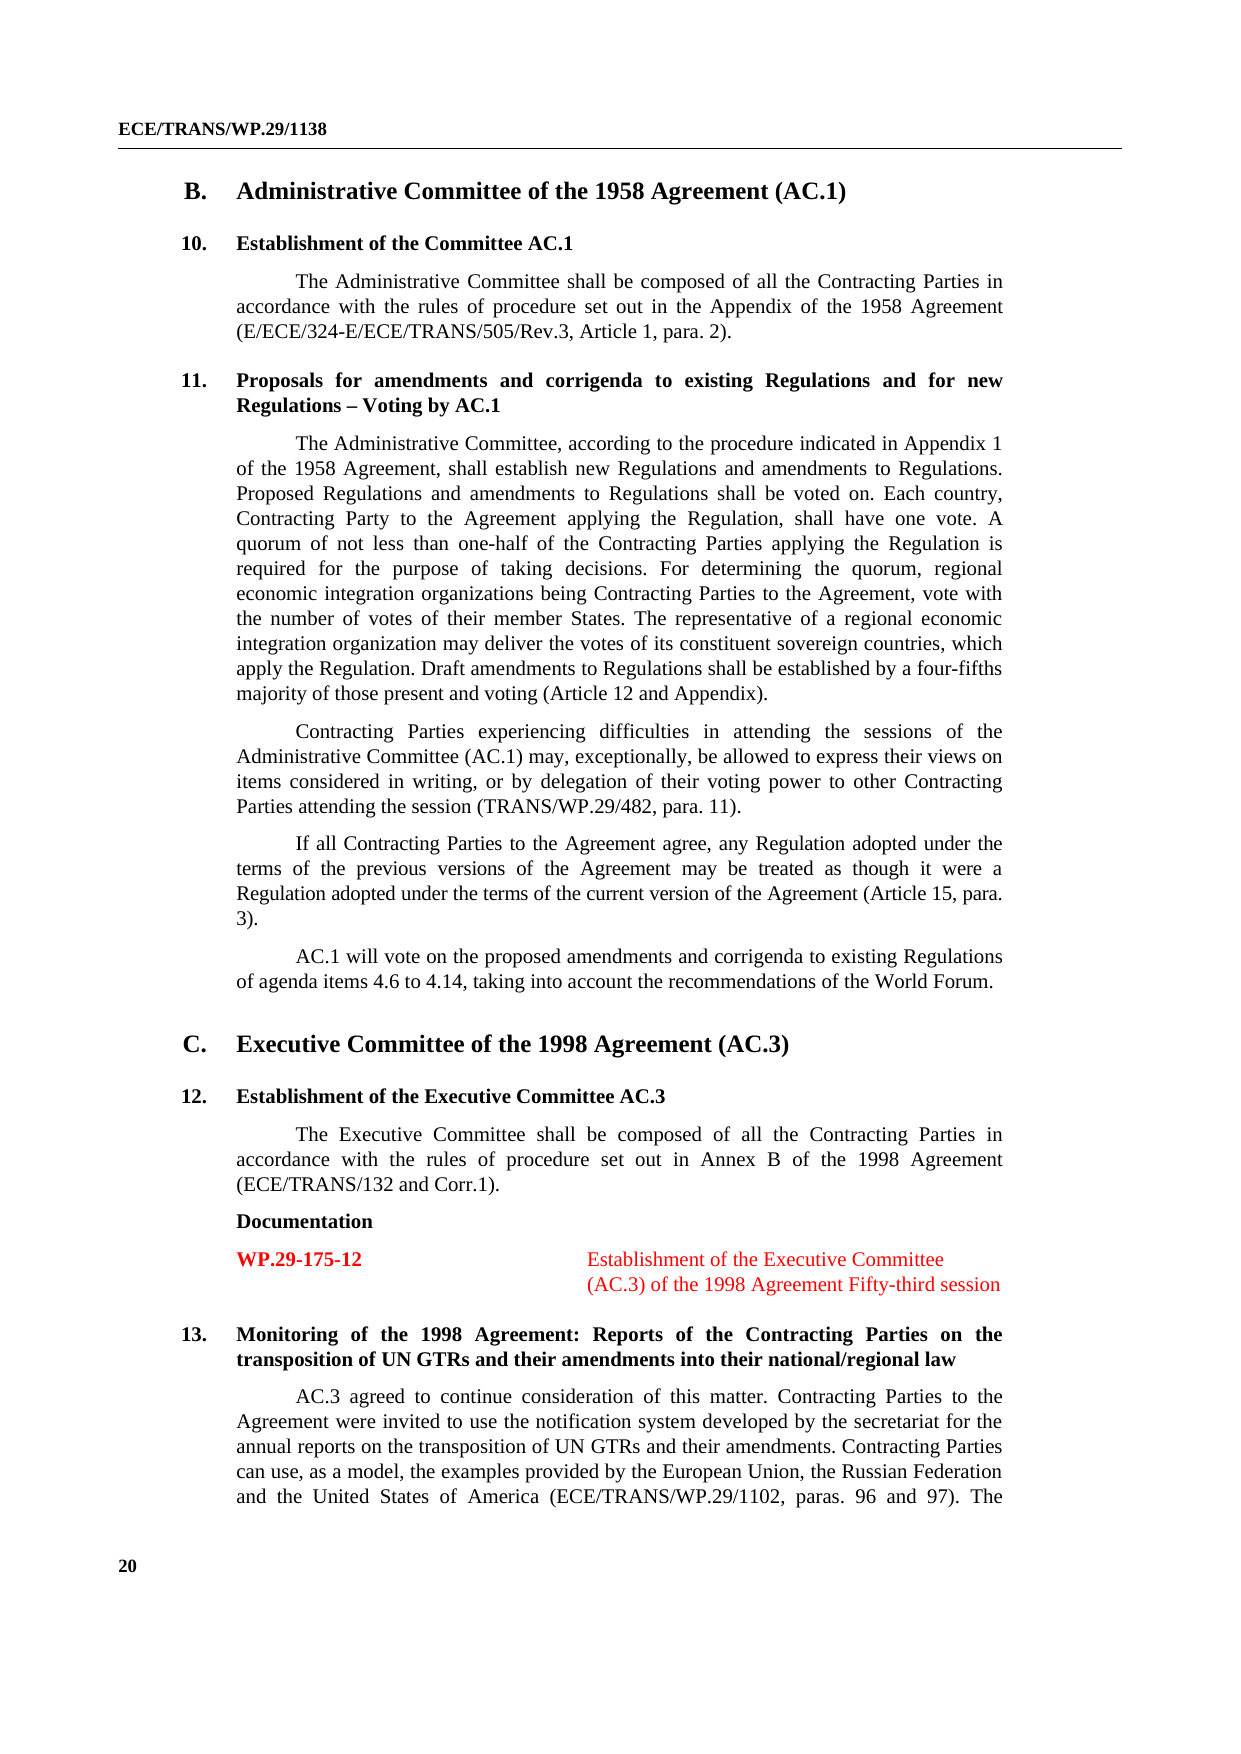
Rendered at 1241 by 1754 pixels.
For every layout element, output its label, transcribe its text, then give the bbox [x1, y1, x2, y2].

text Contracting Parties experiencing difficulties in attending the sessions of the Administrative Committee (AC.1) may, exceptionally, be allowed to express their views on items considered in writing, or by delegation of their voting power to other Contracting Parties attending the session (TRANS/WP.29/482, para. 11). [236, 718, 1004, 818]
text B. Administrative Committee of the 1958 Agreement (AC.1) [118, 177, 1004, 205]
text 12. Establishment of the Executive Committee AC.3 [118, 1083, 1004, 1108]
table_header WP.29-175-12 [236, 1246, 587, 1296]
text 10. Establishment of the Committee AC.1 [118, 230, 1004, 255]
text AC.1 will vote on the proposed amendments and corrigenda to existing Regulations of agenda items 4.6 to 4.14, taking into account the recommendations of the World Forum. [236, 943, 1004, 993]
text C. Executive Committee of the 1998 Agreement (AC.3) [118, 1030, 1004, 1058]
text Documentation [236, 1208, 1004, 1233]
text If all Contracting Parties to the Agreement agree, any Regulation adopted under the terms of the previous versions of the Agreement may be treated as though it were a Regulation adopted under the terms of the current version of the Agreement (Article 15, para. 3). [236, 830, 1004, 930]
text 13. Monitoring of the 1998 Agreement: Reports of the Contracting Parties on the transposition of UN GTRs and their amendments into their national/regional law [118, 1321, 1004, 1371]
table_header Establishment of the Executive Committee (AC.3) of the 1998 Agreement Fifty-third session [587, 1246, 1004, 1296]
text 11. Proposals for amendments and corrigenda to existing Regulations and for new Regulations – Voting by AC.1 [118, 368, 1004, 418]
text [236, 1383, 1004, 1508]
text The Administrative Committee shall be composed of all the Contracting Parties in accordance with the rules of procedure set out in the Appendix of the 1958 Agreement (E/ECE/324-E/ECE/TRANS/505/Rev.3, Article 1, para. 2). [236, 268, 1004, 343]
text The Administrative Committee, according to the procedure indicated in Appendix 1 of the 1958 Agreement, shall establish new Regulations and amendments to Regulations. Proposed Regulations and amendments to Regulations shall be voted on. Each country, Contracting Party to the Agreement applying the Regulation, shall have one vote. A quorum of not less than one-half of the Contracting Parties applying the Regulation is required for the purpose of taking decisions. For determining the quorum, regional economic integration organizations being Contracting Parties to the Agreement, vote with the number of votes of their member States. The representative of a regional economic integration organization may deliver the votes of its constituent sovereign countries, which apply the Regulation. Draft amendments to Regulations shall be established by a four-fifths majority of those present and voting (Article 12 and Appendix). [236, 430, 1004, 705]
text The Executive Committee shall be composed of all the Contracting Parties in accordance with the rules of procedure set out in Annex B of the 1998 Agreement (ECE/TRANS/132 and Corr.1). [236, 1121, 1004, 1196]
